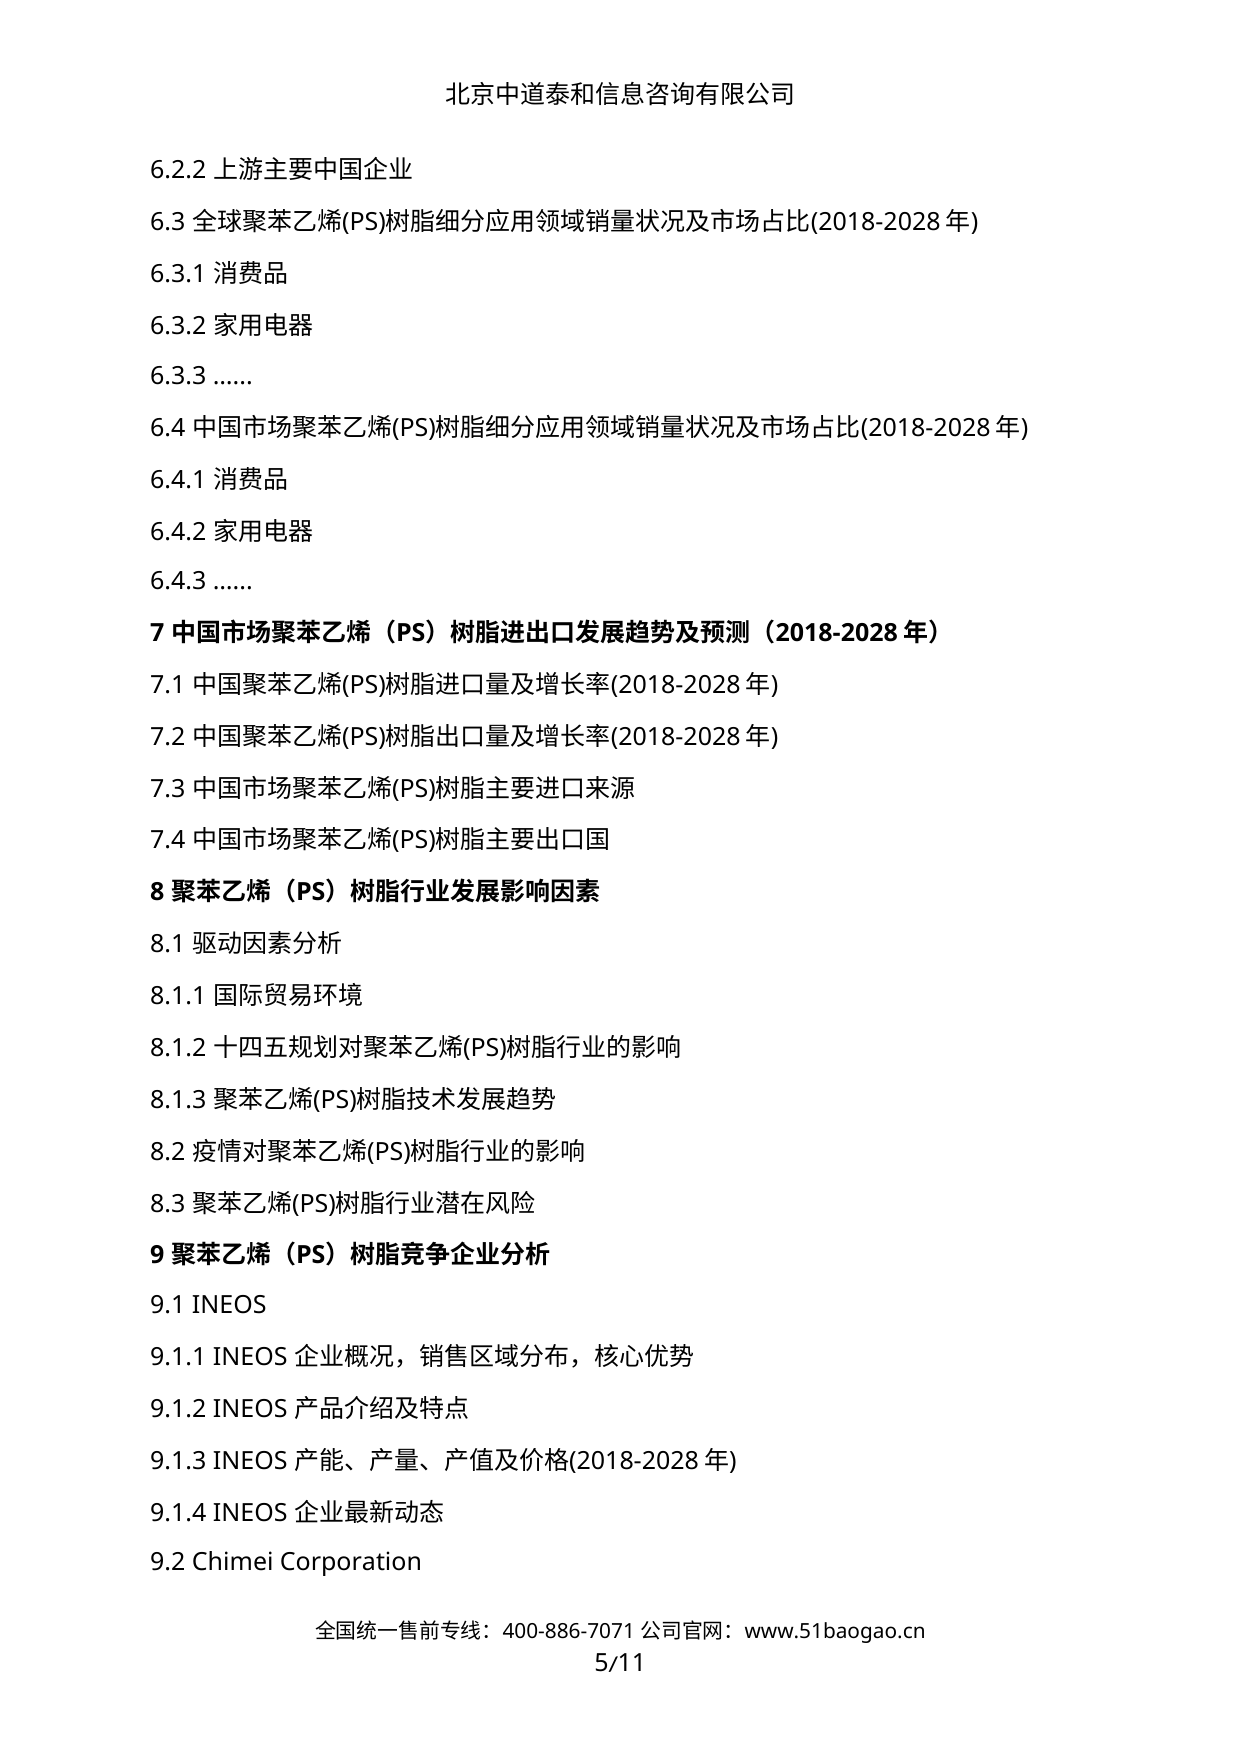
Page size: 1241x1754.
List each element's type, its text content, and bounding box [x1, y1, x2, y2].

text 6.4.2 家用电器 [150, 511, 1090, 547]
text 9.2 Chimei Corporation [150, 1544, 1090, 1578]
text 9.1.3 INEOS 产能、产量、产值及价格(2018-2028年) [150, 1440, 1090, 1477]
text 8.1 驱动因素分析 [150, 924, 1090, 960]
text 6.3.3 …... [150, 357, 1090, 392]
text 9.1.4 INEOS 企业最新动态 [150, 1492, 1090, 1528]
text 8.3 聚苯乙烯(PS)树脂行业潜在风险 [150, 1183, 1090, 1219]
text 6.2.2 上游主要中国企业 [150, 150, 1090, 186]
text 6.3.1 消费品 [150, 254, 1090, 290]
text 9.1.2 INEOS 产品介绍及特点 [150, 1388, 1090, 1425]
text 8.1.2 十四五规划对聚苯乙烯(PS)树脂行业的影响 [150, 1027, 1090, 1064]
text 7.4 中国市场聚苯乙烯(PS)树脂主要出口国 [150, 820, 1090, 856]
text 6.3.2 家用电器 [150, 306, 1090, 342]
text 6.4.3 …... [150, 563, 1090, 597]
text 9.1.1 INEOS 企业概况，销售区域分布，核心优势 [150, 1337, 1090, 1373]
text 8 聚苯乙烯（PS）树脂行业发展影响因素 [150, 872, 1090, 908]
text 7.1 中国聚苯乙烯(PS)树脂进口量及增长率(2018-2028年) [150, 664, 1090, 701]
text 8.1.3 聚苯乙烯(PS)树脂技术发展趋势 [150, 1079, 1090, 1116]
text 7.2 中国聚苯乙烯(PS)树脂出口量及增长率(2018-2028年) [150, 716, 1090, 752]
text 7 中国市场聚苯乙烯（PS）树脂进出口发展趋势及预测（2018-2028年） [150, 612, 1090, 649]
text 8.1.1 国际贸易环境 [150, 976, 1090, 1012]
text 6.3 全球聚苯乙烯(PS)树脂细分应用领域销量状况及市场占比(2018-2028年) [150, 202, 1090, 238]
text 8.2 疫情对聚苯乙烯(PS)树脂行业的影响 [150, 1131, 1090, 1167]
text 7.3 中国市场聚苯乙烯(PS)树脂主要进口来源 [150, 768, 1090, 804]
text 6.4.1 消费品 [150, 459, 1090, 495]
text 9.1 INEOS [150, 1287, 1090, 1321]
text 6.4 中国市场聚苯乙烯(PS)树脂细分应用领域销量状况及市场占比(2018-2028年) [150, 407, 1090, 443]
text 9 聚苯乙烯（PS）树脂竞争企业分析 [150, 1235, 1090, 1271]
